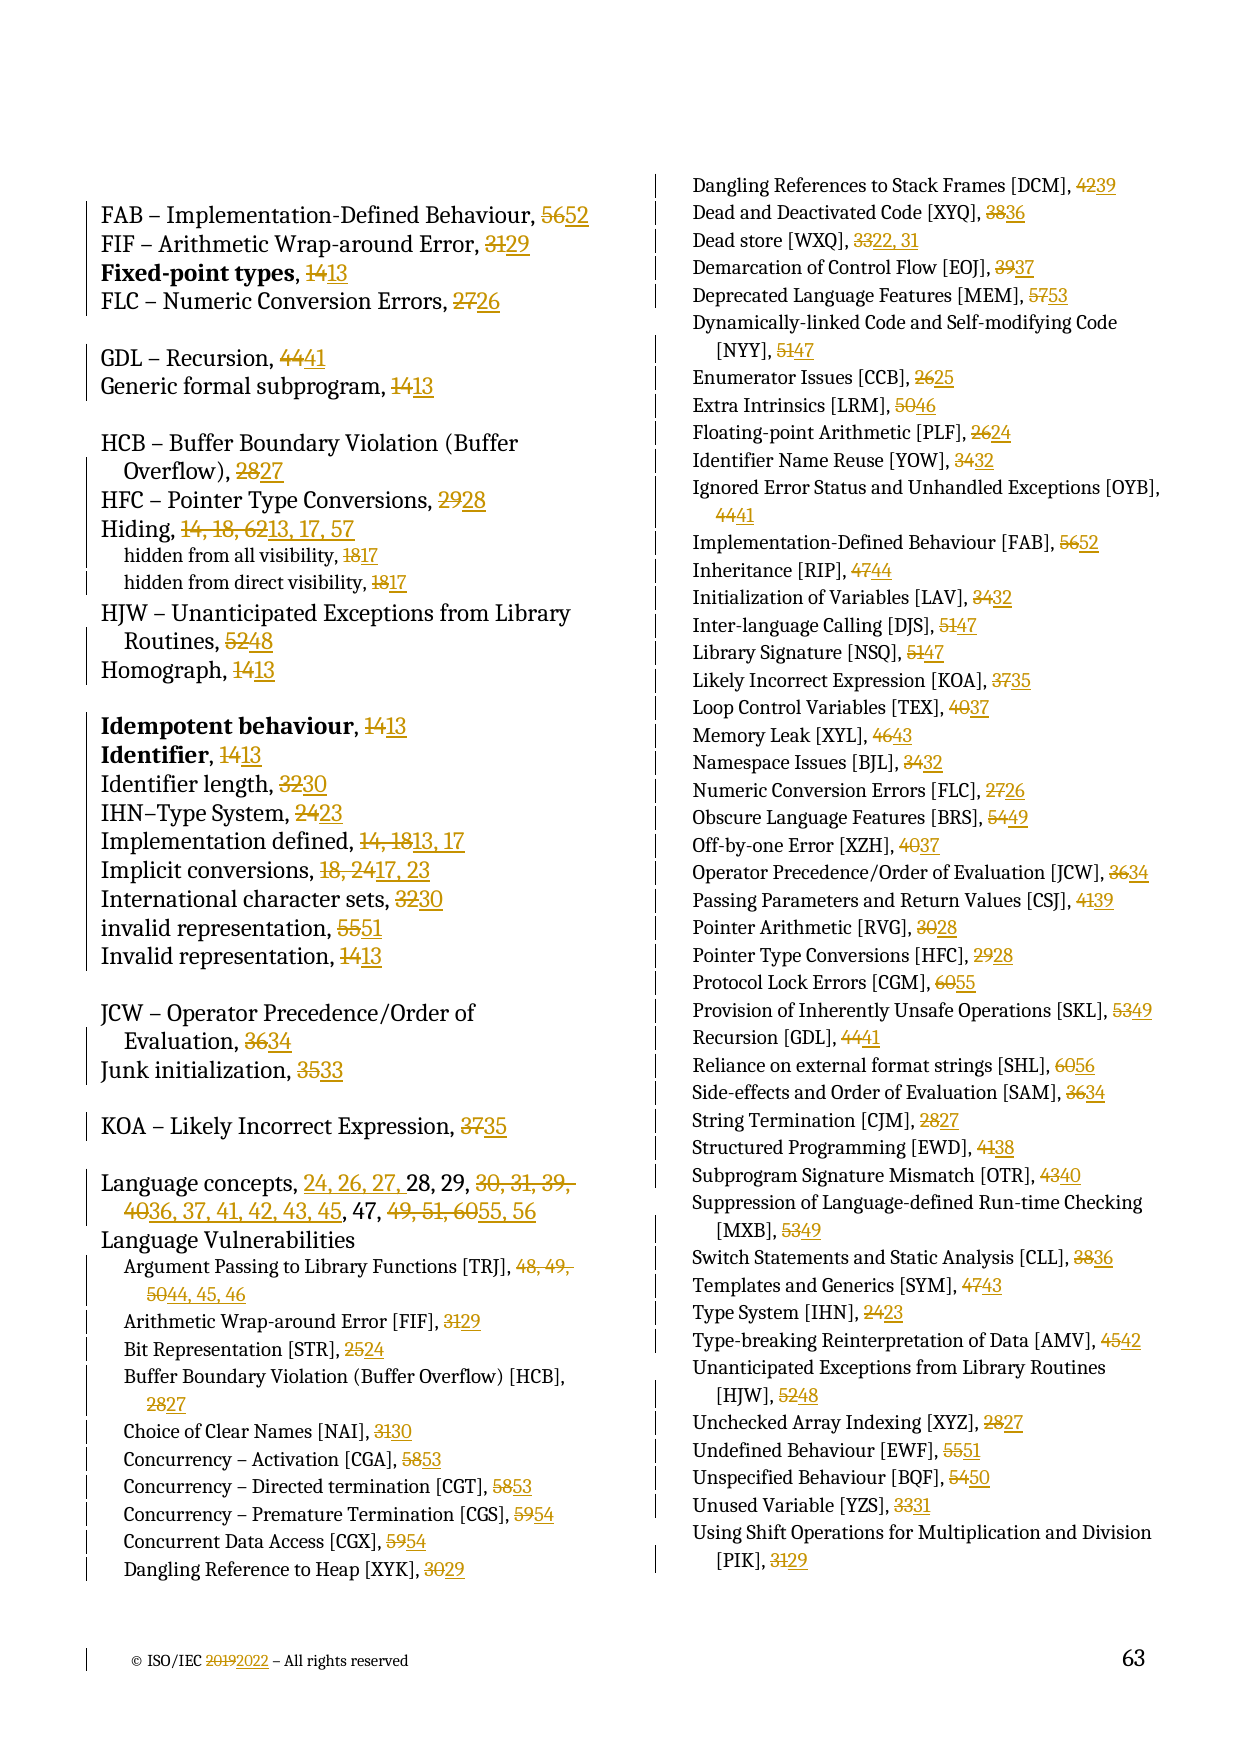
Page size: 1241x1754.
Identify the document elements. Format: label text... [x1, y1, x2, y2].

text Extra Intrinsics [LRM], [692, 393, 1164, 417]
text KOA – Likely Incorrect Expression, [101, 1112, 594, 1141]
text Templates and Generics [SYM], [692, 1273, 1164, 1297]
text Inheritance [RIP], [692, 558, 1164, 582]
text Type System [IHN], [692, 1301, 1164, 1325]
text Pointer Type Conversions [HFC], [692, 943, 1164, 967]
text Ignored Error Status and Unhandled Exceptions [OYB], [692, 476, 1164, 527]
text Dangling Reference to Heap [XYK], [123, 1557, 594, 1581]
text invalid representation, [101, 913, 594, 942]
text Using Shift Operations for Multiplication and Division [PIK], [692, 1521, 1164, 1572]
text Library Signature [NSQ], [692, 641, 1164, 665]
text Invalid representation, [101, 942, 594, 971]
text hidden from direct visibility, [123, 571, 594, 595]
text Obscure Language Features [BRS], [692, 806, 1164, 830]
text Argument Passing to Library Functions [TRJ], [123, 1255, 594, 1306]
text Undefined Behaviour [EWF], [692, 1438, 1164, 1462]
text Unchecked Array Indexing [XYZ], [692, 1411, 1164, 1435]
text Arithmetic Wrap-around Error [FIF], [123, 1310, 594, 1334]
text FLC – Numeric Conversion Errors, [101, 287, 594, 316]
text Idempotent behaviour, [101, 712, 594, 741]
text Implementation-Defined Behaviour [FAB], [692, 531, 1164, 555]
text Suppression of Language-defined Run-time Checking [MXB], [692, 1191, 1164, 1242]
text Unspecified Behaviour [BQF], [692, 1466, 1164, 1490]
text Hiding, [101, 515, 594, 543]
text FIF – Arithmetic Wrap-around Error, [101, 230, 594, 258]
text Identifier Name Reuse [YOW], [692, 448, 1164, 472]
text Concurrency – Activation [CGA], [123, 1447, 594, 1471]
text Passing Parameters and Return Values [CSJ], [692, 888, 1164, 912]
text Buffer Boundary Violation (Buffer Overflow) [HCB], [123, 1365, 594, 1416]
text Unanticipated Exceptions from Library Routines [HJW], [692, 1356, 1164, 1407]
text Protocol Lock Errors [CGM], [692, 971, 1164, 995]
text Enumerator Issues [CCB], [692, 366, 1164, 390]
text Reliance on external format strings [SHL], [692, 1053, 1164, 1077]
text HJW – Unanticipated Exceptions from Library Routines, [101, 598, 594, 656]
text Initialization of Variables [LAV], [692, 586, 1164, 610]
text Concurrent Data Access [CGX], [123, 1530, 594, 1554]
text Floating-point Arithmetic [PLF], [692, 421, 1164, 445]
text Unused Variable [YZS], [692, 1493, 1164, 1517]
text Dead store [WXQ], [692, 228, 1164, 252]
text Implicit conversions, [101, 856, 594, 885]
text HCB – Buffer Boundary Violation (Buffer Overflow), [101, 428, 594, 486]
text Structured Programming [EWD], [692, 1136, 1164, 1160]
text Fixed-point types, [101, 258, 594, 287]
text Memory Leak [XYL], [692, 723, 1164, 747]
text Demarcation of Control Flow [EOJ], [692, 256, 1164, 280]
text Dead and Deactivated Code [XYQ], [692, 201, 1164, 225]
text Junk initialization, [101, 1056, 594, 1085]
text Recursion [GDL], [692, 1026, 1164, 1050]
text Concurrency – Premature Termination [CGS], [123, 1502, 594, 1526]
text Loop Control Variables [TEX], [692, 696, 1164, 720]
text Inter-language Calling [DJS], [692, 613, 1164, 637]
text Concurrency – Directed termination [CGT], [123, 1475, 594, 1499]
text Identifier length, [101, 770, 594, 798]
text Homograph, [101, 656, 594, 685]
text Dynamically-linked Code and Self-modifying Code [NYY], [692, 311, 1164, 362]
text Subprogram Signature Mismatch [OTR], [692, 1163, 1164, 1187]
text Switch Statements and Static Analysis [CLL], [692, 1246, 1164, 1270]
text Numeric Conversion Errors [FLC], [692, 778, 1164, 802]
text Likely Incorrect Expression [KOA], [692, 668, 1164, 692]
text FAB – Implementation-Defined Behaviour, [101, 201, 594, 230]
text Implementation defined, [101, 827, 594, 856]
text Type-breaking Reinterpretation of Data [AMV], [692, 1328, 1164, 1352]
text Off-by-one Error [XZH], [692, 833, 1164, 857]
text Choice of Clear Names [NAI], [123, 1420, 594, 1444]
text Language concepts, 28, 29, , 47, [101, 1168, 594, 1226]
text Deprecated Language Features [MEM], [692, 283, 1164, 307]
text Dangling References to Stack Frames [DCM], [692, 173, 1164, 197]
text Pointer Arithmetic [RVG], [692, 916, 1164, 940]
text GDL – Recursion, [101, 343, 594, 372]
text Namespace Issues [BJL], [692, 751, 1164, 775]
text IHN–Type System, [101, 798, 594, 827]
text Language Vulnerabilities [101, 1226, 594, 1255]
text Operator Precedence/Order of Evaluation [JCW], [692, 861, 1164, 885]
text JCW – Operator Precedence/Order of Evaluation, [101, 998, 594, 1056]
text Bit Representation [STR], [123, 1337, 594, 1361]
text Side-effects and Order of Evaluation [SAM], [692, 1081, 1164, 1105]
text hidden from all visibility, [123, 543, 594, 567]
text Provision of Inherently Unsafe Operations [SKL], [692, 998, 1164, 1022]
text Identifier, [101, 741, 594, 770]
text Generic formal subprogram, [101, 372, 594, 401]
text HFC – Pointer Type Conversions, [101, 486, 594, 515]
text International character sets, [101, 885, 594, 913]
text String Termination [CJM], [692, 1108, 1164, 1132]
